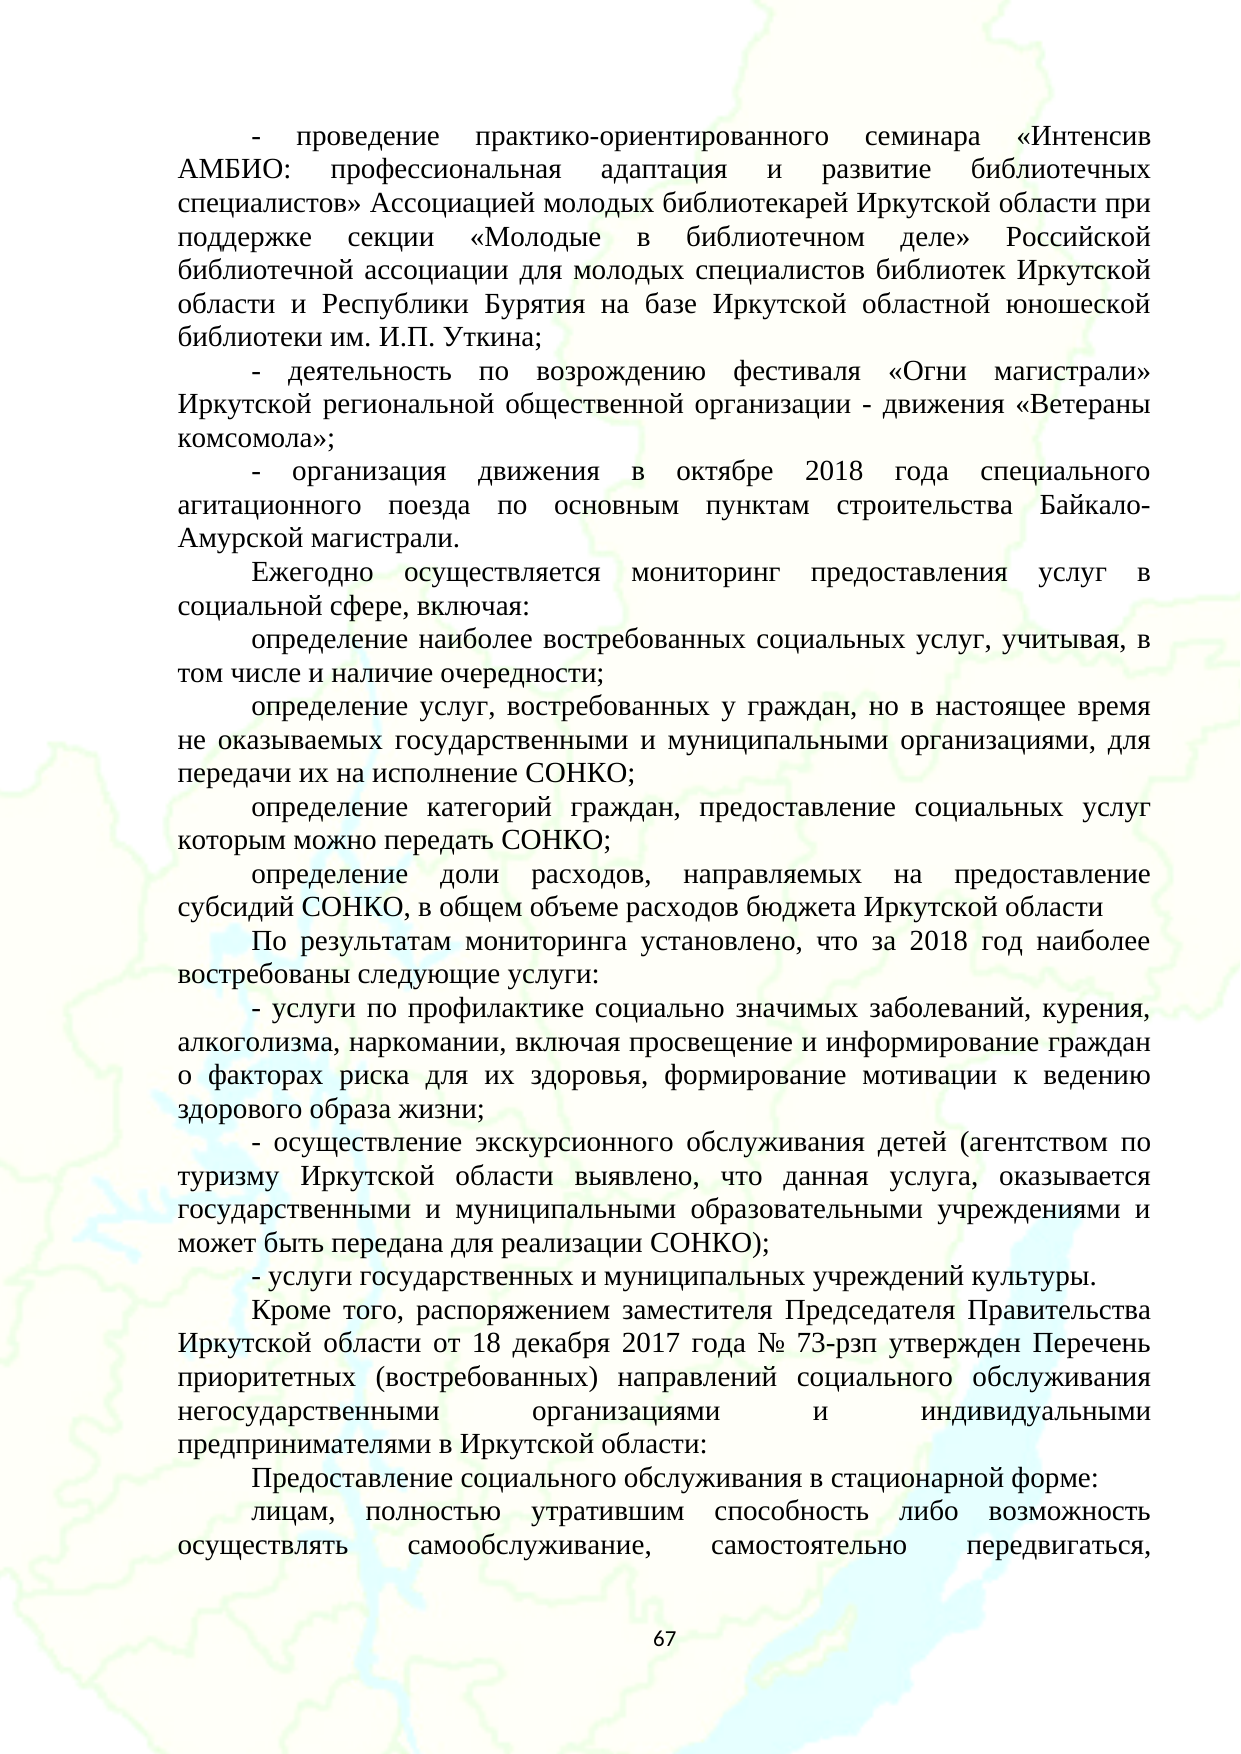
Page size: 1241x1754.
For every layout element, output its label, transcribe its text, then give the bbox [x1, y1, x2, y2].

text Кроме того, распоряжением заместителя Председателя Правительства Иркутской области от 18 декабря 2017 года № 73-рзп утвержден Перечень приоритетных (востребованных) направлений социального обслуживания негосударственными организациями и индивидуальными предпринимателями в Иркутской области: [177, 1292, 1152, 1460]
text определение услуг, востребованных у граждан, но в настоящее время не оказываемых государственными и муниципальными организациями, для передачи их на исполнение СОНКО; [177, 688, 1152, 789]
text определение наиболее востребованных социальных услуг, учитывая, в том числе и наличие очередности; [177, 621, 1152, 688]
text - организация движения в октябре 2018 года специального агитационного поезда по основным пунктам строительства Байкало-Амурской магистрали. [177, 453, 1152, 554]
text определение доли расходов, направляемых на предоставление субсидий СОНКО, в общем объеме расходов бюджета Иркутской области [177, 856, 1152, 923]
text - проведение практико-ориентированного семинара «Интенсив АМБИО: профессиональная адаптация и развитие библиотечных специалистов» Ассоциацией молодых библиотекарей Иркутской области при поддержке секции «Молодые в библиотечном деле» Российской библиотечной ассоциации для молодых специалистов библиотек Иркутской области и Республики Бурятия на базе Иркутской областной юношеской библиотеки им. И.П. Уткина; [177, 118, 1152, 353]
text - услуги по профилактике социально значимых заболеваний, курения, алкоголизма, наркомании, включая просвещение и информирование граждан о факторах риска для их здоровья, формирование мотивации к ведению здорового образа жизни; [177, 990, 1152, 1124]
text - деятельность по возрождению фестиваля «Огни магистрали» Иркутской региональной общественной организации - движения «Ветераны комсомола»; [177, 353, 1152, 453]
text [177, 1493, 1152, 1560]
text По результатам мониторинга установлено, что за 2018 год наиболее востребованы следующие услуги: [177, 923, 1152, 990]
text - осуществление экскурсионного обслуживания детей (агентством по туризму Иркутской области выявлено, что данная услуга, оказывается государственными и муниципальными образовательными учреждениями и может быть передана для реализации СОНКО); [177, 1124, 1152, 1258]
text Ежегодно осуществляется мониторинг предоставления услуг в социальной сфере, включая: [177, 554, 1152, 621]
text Предоставление социального обслуживания в стационарной форме: [177, 1460, 1152, 1493]
text - услуги государственных и муниципальных учреждений культуры. [177, 1258, 1152, 1292]
text определение категорий граждан, предоставление социальных услуг которым можно передать СОНКО; [177, 789, 1152, 856]
